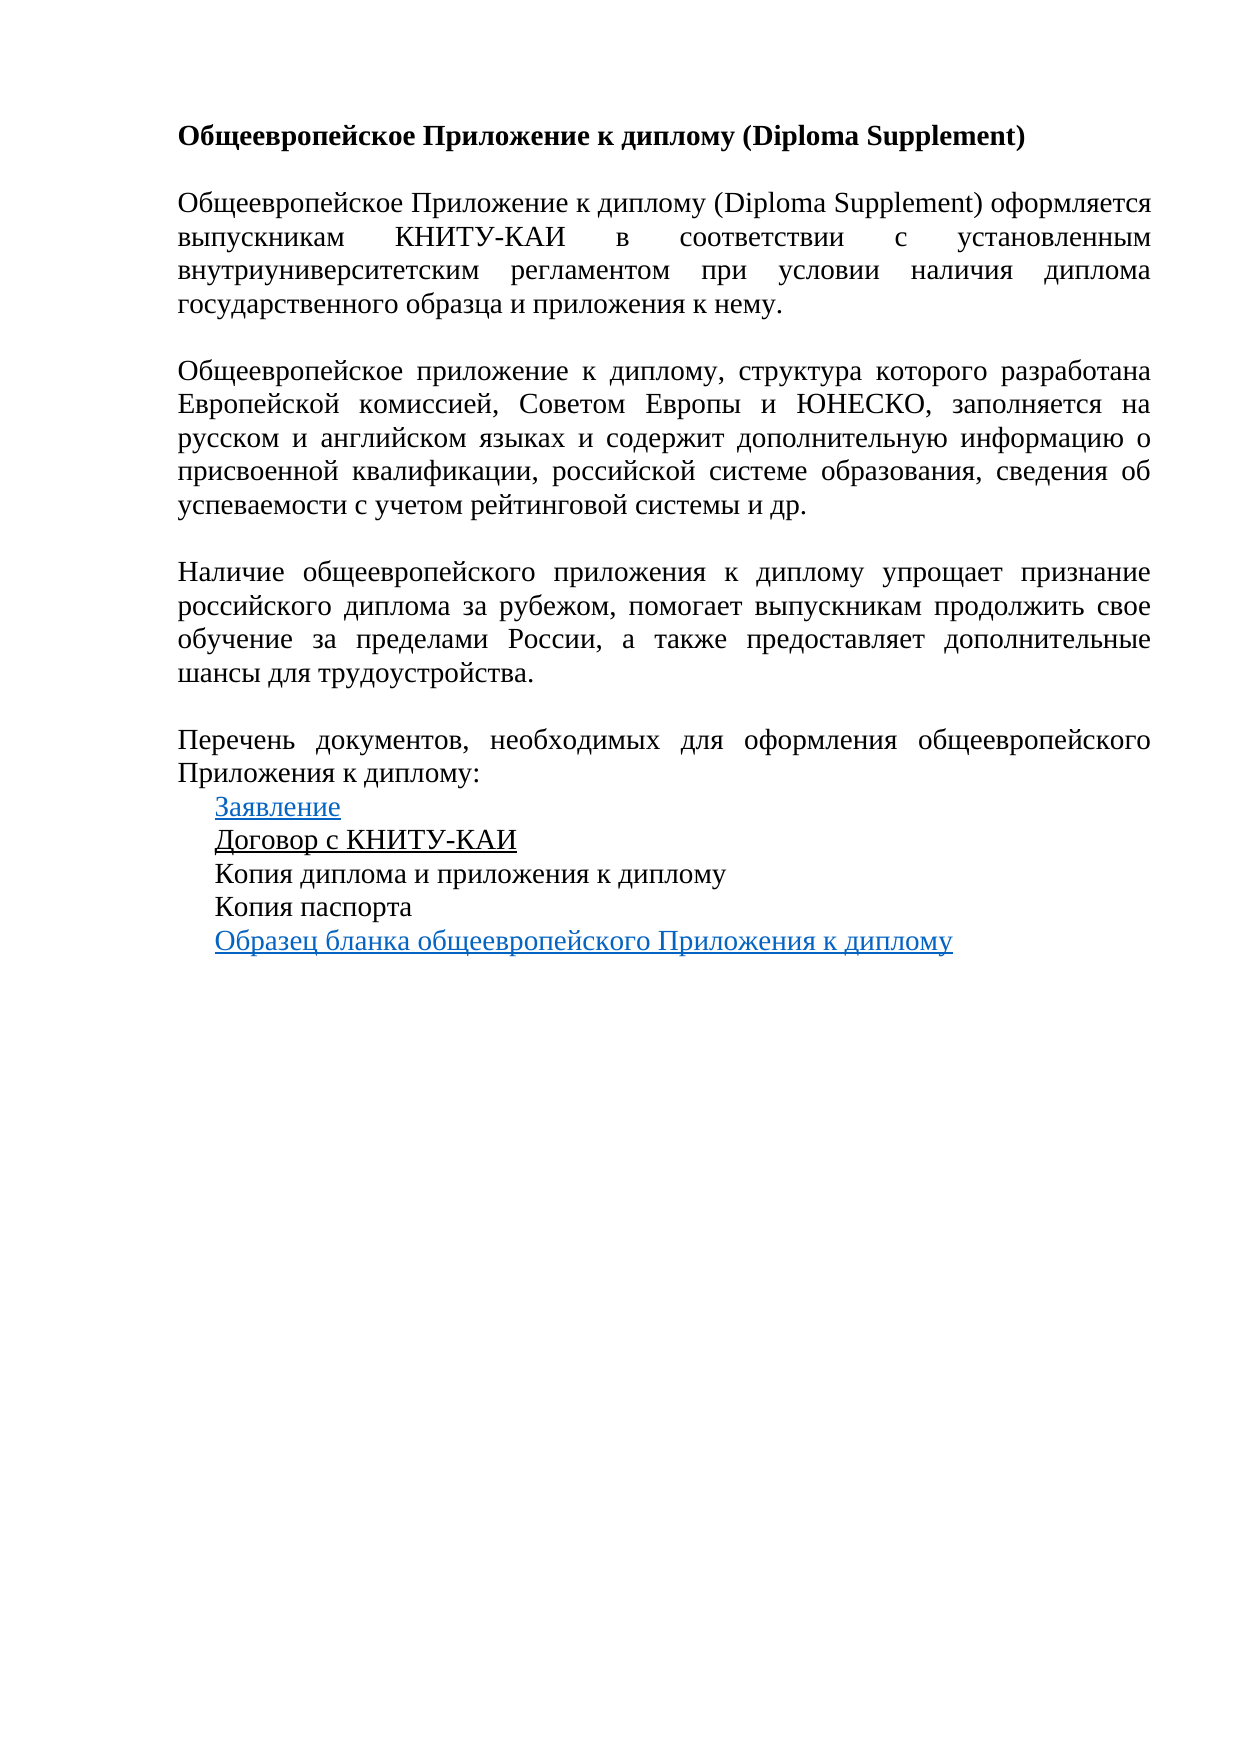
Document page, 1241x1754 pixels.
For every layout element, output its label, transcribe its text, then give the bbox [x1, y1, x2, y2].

text Договор с КНИТУ-КАИ [214, 822, 1152, 856]
text Перечень документов, необходимых для оформления общеевропейского Приложения к диплому: [177, 722, 1152, 789]
text Общеевропейское Приложение к диплому (Diploma Supplement) оформляется выпускникам КНИТУ-КАИ в соответствии с установленным внутриуниверситетским регламентом при условии наличия диплома государственного образца и приложения к нему. [177, 185, 1152, 319]
text Общеевропейское приложение к диплому, структура которого разработана Европейской комиссией, Советом Европы и ЮНЕСКО, заполняется на русском и английском языках и содержит дополнительную информацию о присвоенной квалификации, российской системе образования, сведения об успеваемости с учетом рейтинговой системы и др. [177, 353, 1152, 521]
text Копия диплома и приложения к диплому [214, 856, 1152, 889]
text Заявление [214, 789, 1152, 822]
text Образец бланка общеевропейского Приложения к диплому [214, 923, 1152, 957]
text Наличие общеевропейского приложения к диплому упрощает признание российского диплома за рубежом, помогает выпускникам продолжить свое обучение за пределами России, а также предоставляет дополнительные шансы для трудоустройства. [177, 554, 1152, 688]
text Общеевропейское Приложение к диплому (Diploma Supplement) [177, 118, 1152, 152]
text Копия паспорта [214, 889, 1152, 923]
